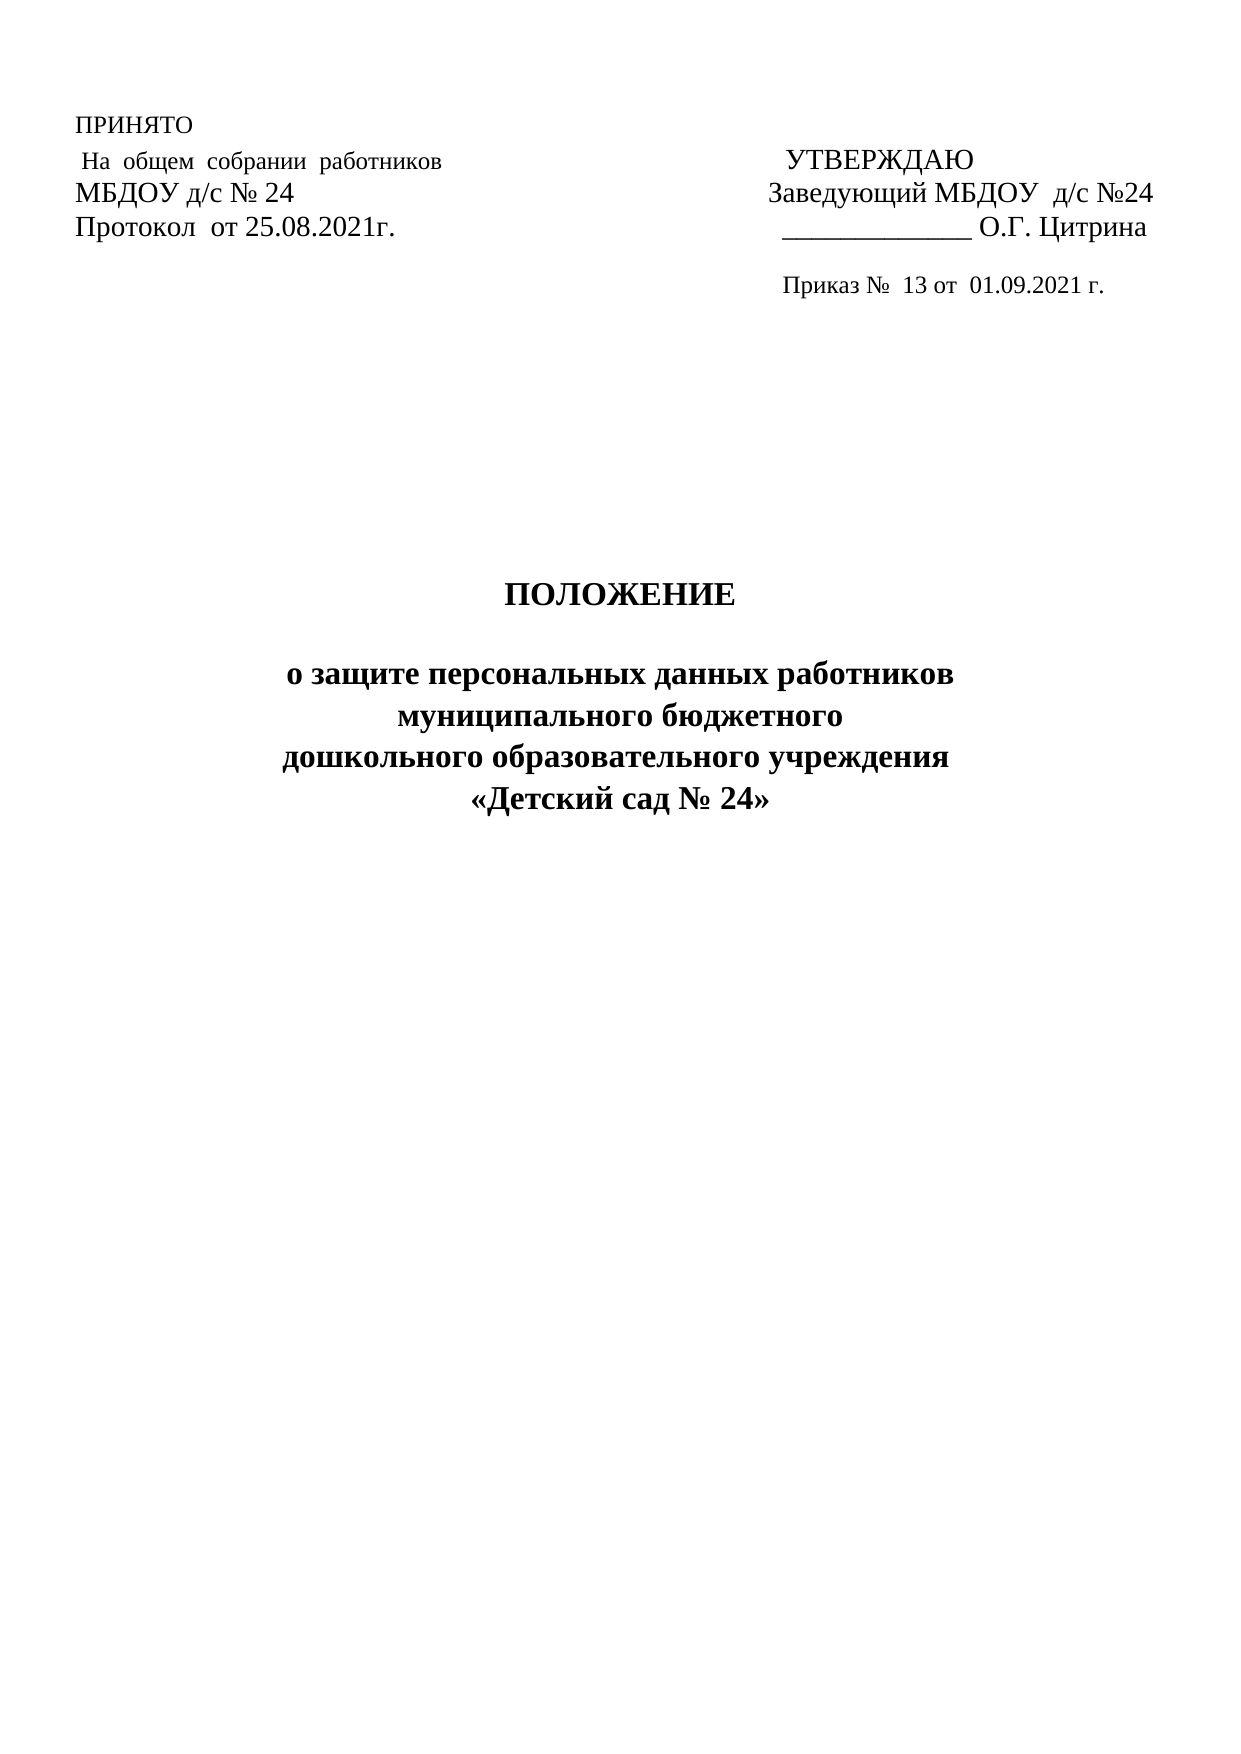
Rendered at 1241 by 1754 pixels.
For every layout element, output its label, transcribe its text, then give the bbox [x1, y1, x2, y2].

text Протокол от 25.08.2021г. _____________ О.Г. Цитрина [75, 209, 1165, 242]
text ПОЛОЖЕНИЕ [75, 574, 1165, 612]
text Приказ № 13 от 01.09.2021 г. [75, 271, 1165, 299]
text дошкольного образовательного учреждения [75, 737, 1165, 775]
text о защите персональных данных работников [75, 615, 1165, 692]
text МБДОУ д/с № 24 Заведующий МБДОУ д/с №24 [75, 175, 1165, 209]
text ПРИНЯТО [75, 110, 1165, 139]
text На общем собрании работников УТВЕРЖДАЮ [75, 142, 1165, 175]
text муниципального бюджетного [75, 695, 1165, 733]
text «Детский сад № 24» [75, 778, 1165, 816]
